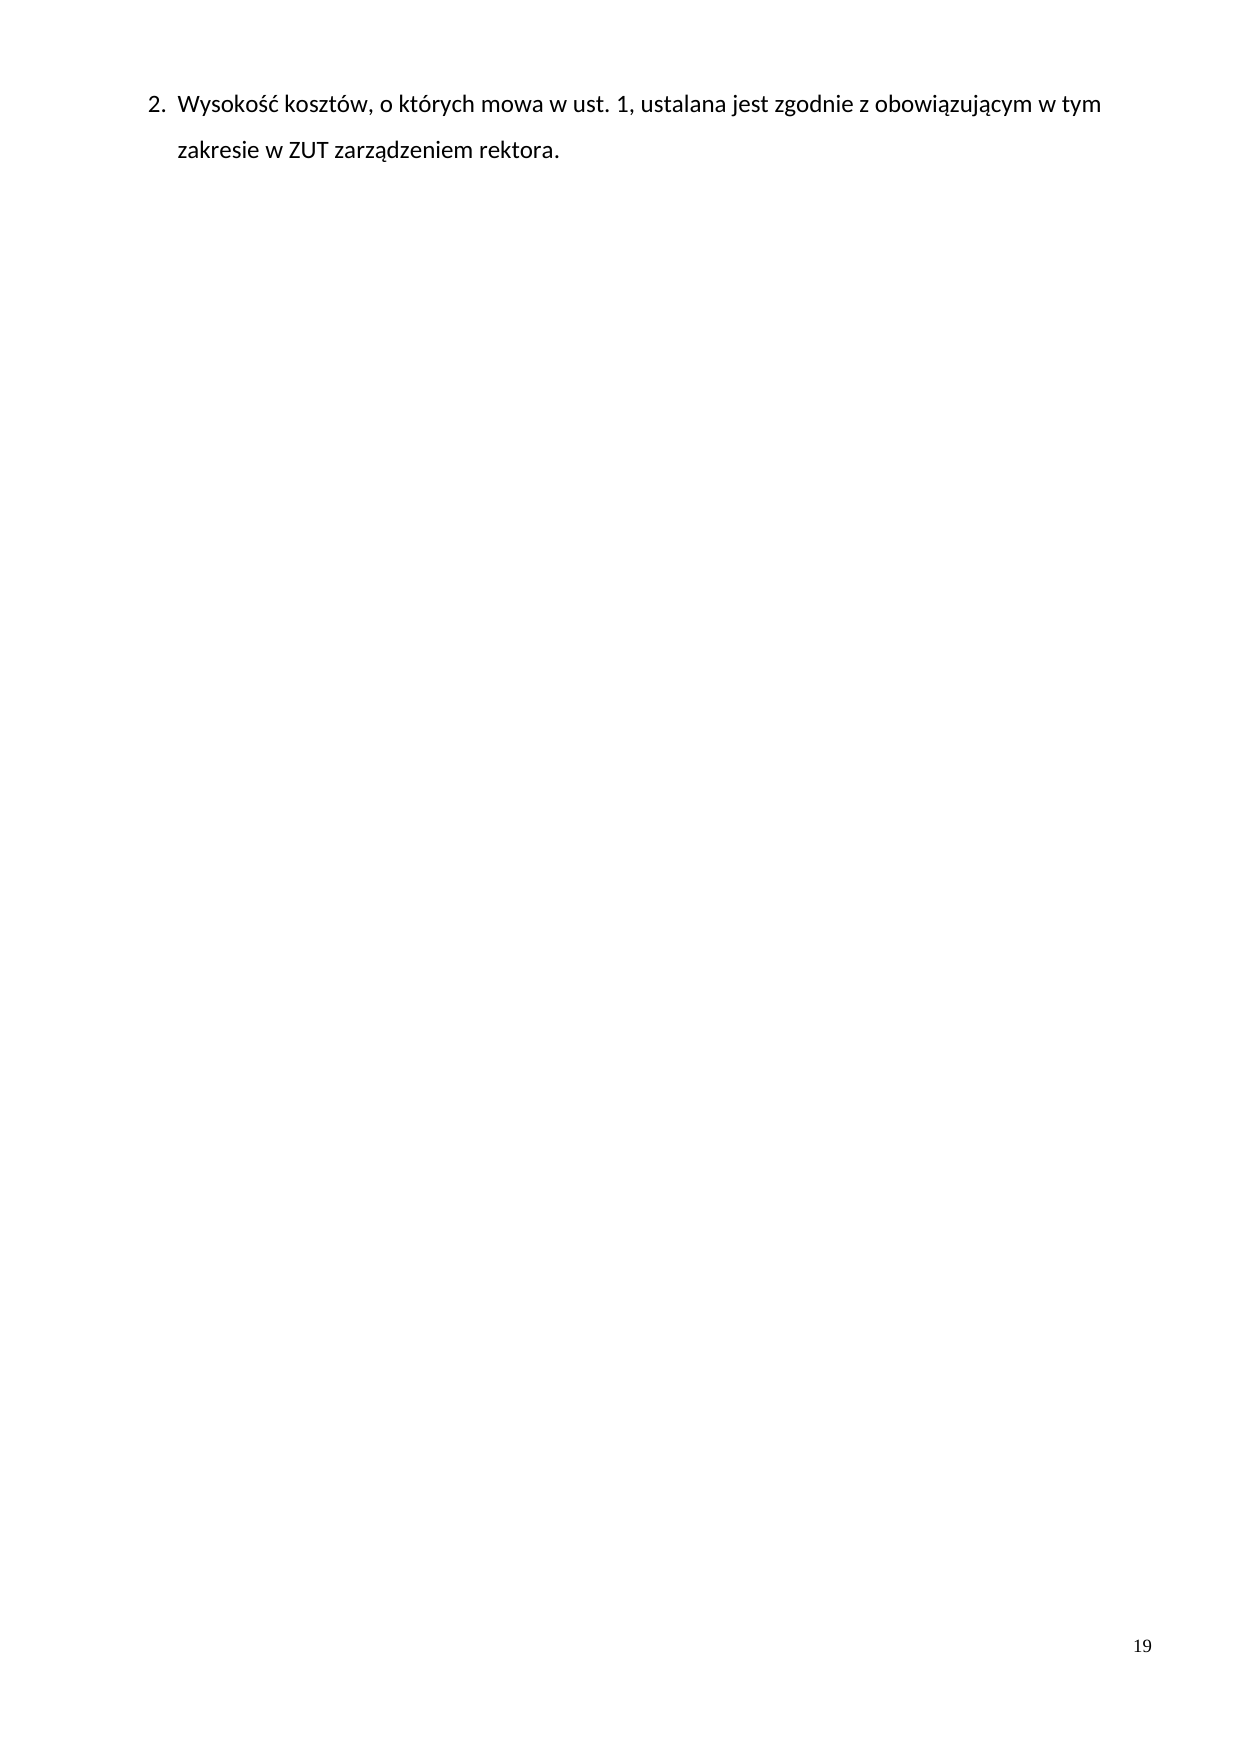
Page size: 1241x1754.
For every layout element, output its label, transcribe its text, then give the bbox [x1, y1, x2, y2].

list Wysokość kosztów, o których mowa w ust. 1, ustalana jest zgodnie z obowiązującym w tym zakresie w ZUT zarządzeniem rektora. [148, 89, 1152, 165]
